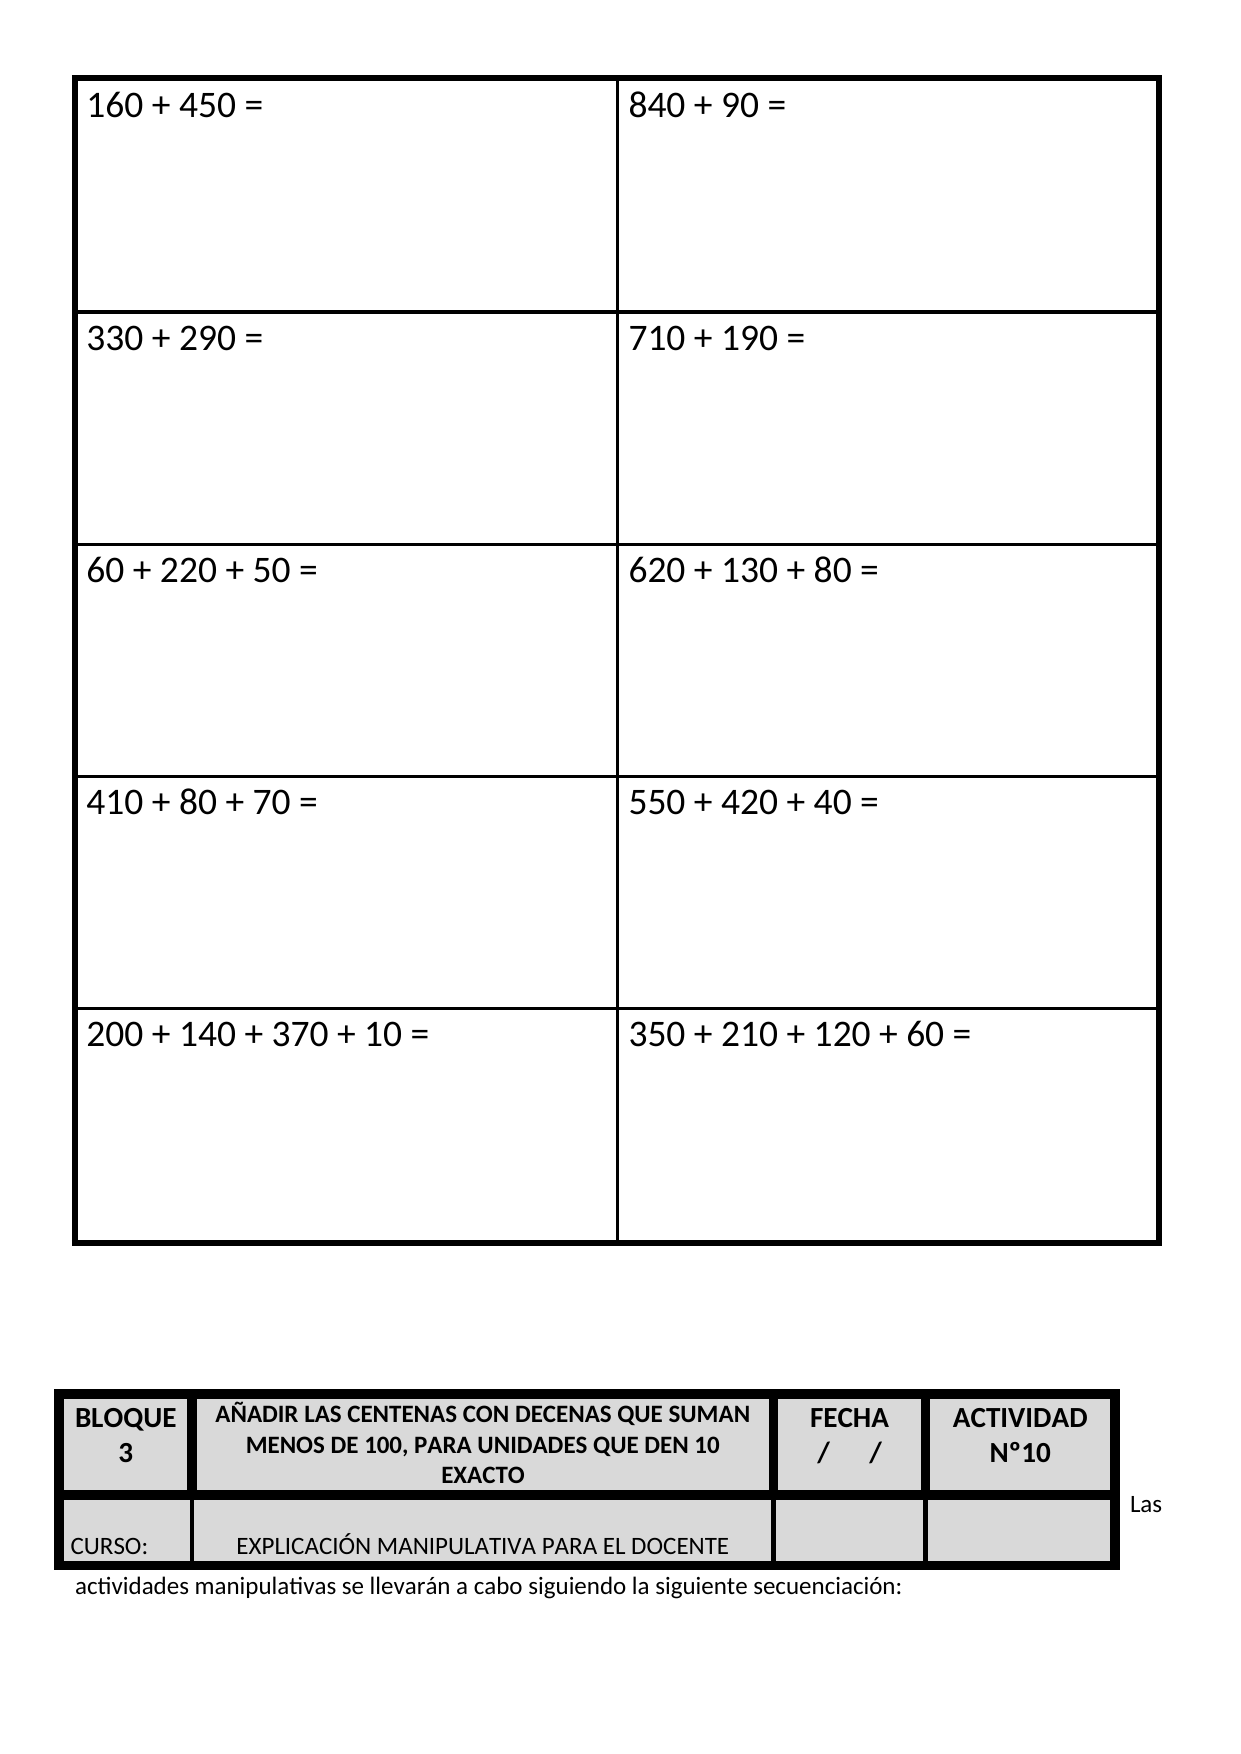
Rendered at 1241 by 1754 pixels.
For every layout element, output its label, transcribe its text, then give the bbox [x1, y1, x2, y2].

table_cell [776, 1500, 923, 1561]
table_cell 550 + 420 + 40 = [619, 778, 1156, 1007]
text Las actividades manipulativas se llevarán a cabo siguiendo la siguiente secuenciación: [75, 1439, 1165, 1601]
table_header AÑADIR LAS CENTENAS CON DECENAS QUE SUMAN MENOS DE 100, PARA UNIDADES QUE DEN 10 EXACTO [197, 1399, 769, 1490]
table_cell 620 + 130 + 80 = [619, 546, 1156, 775]
table_cell 410 + 80 + 70 = [78, 778, 616, 1007]
table_header ACTIVIDAD Nº10 [930, 1399, 1110, 1490]
table_cell 710 + 190 = [619, 314, 1156, 543]
table_header 840 + 90 = [619, 81, 1156, 310]
table_header 160 + 450 = [78, 81, 616, 310]
table_cell EXPLICACIÓN MANIPULATIVA PARA EL DOCENTE [194, 1500, 771, 1561]
table_header BLOQUE 3 [64, 1399, 187, 1490]
table_header FECHA / / [778, 1399, 921, 1490]
table_cell 330 + 290 = [78, 314, 616, 543]
table_cell 350 + 210 + 120 + 60 = [619, 1010, 1156, 1239]
table_cell [928, 1500, 1110, 1561]
table_cell CURSO: [64, 1500, 190, 1561]
table_cell 60 + 220 + 50 = [78, 546, 616, 775]
table_cell 200 + 140 + 370 + 10 = [78, 1010, 616, 1239]
